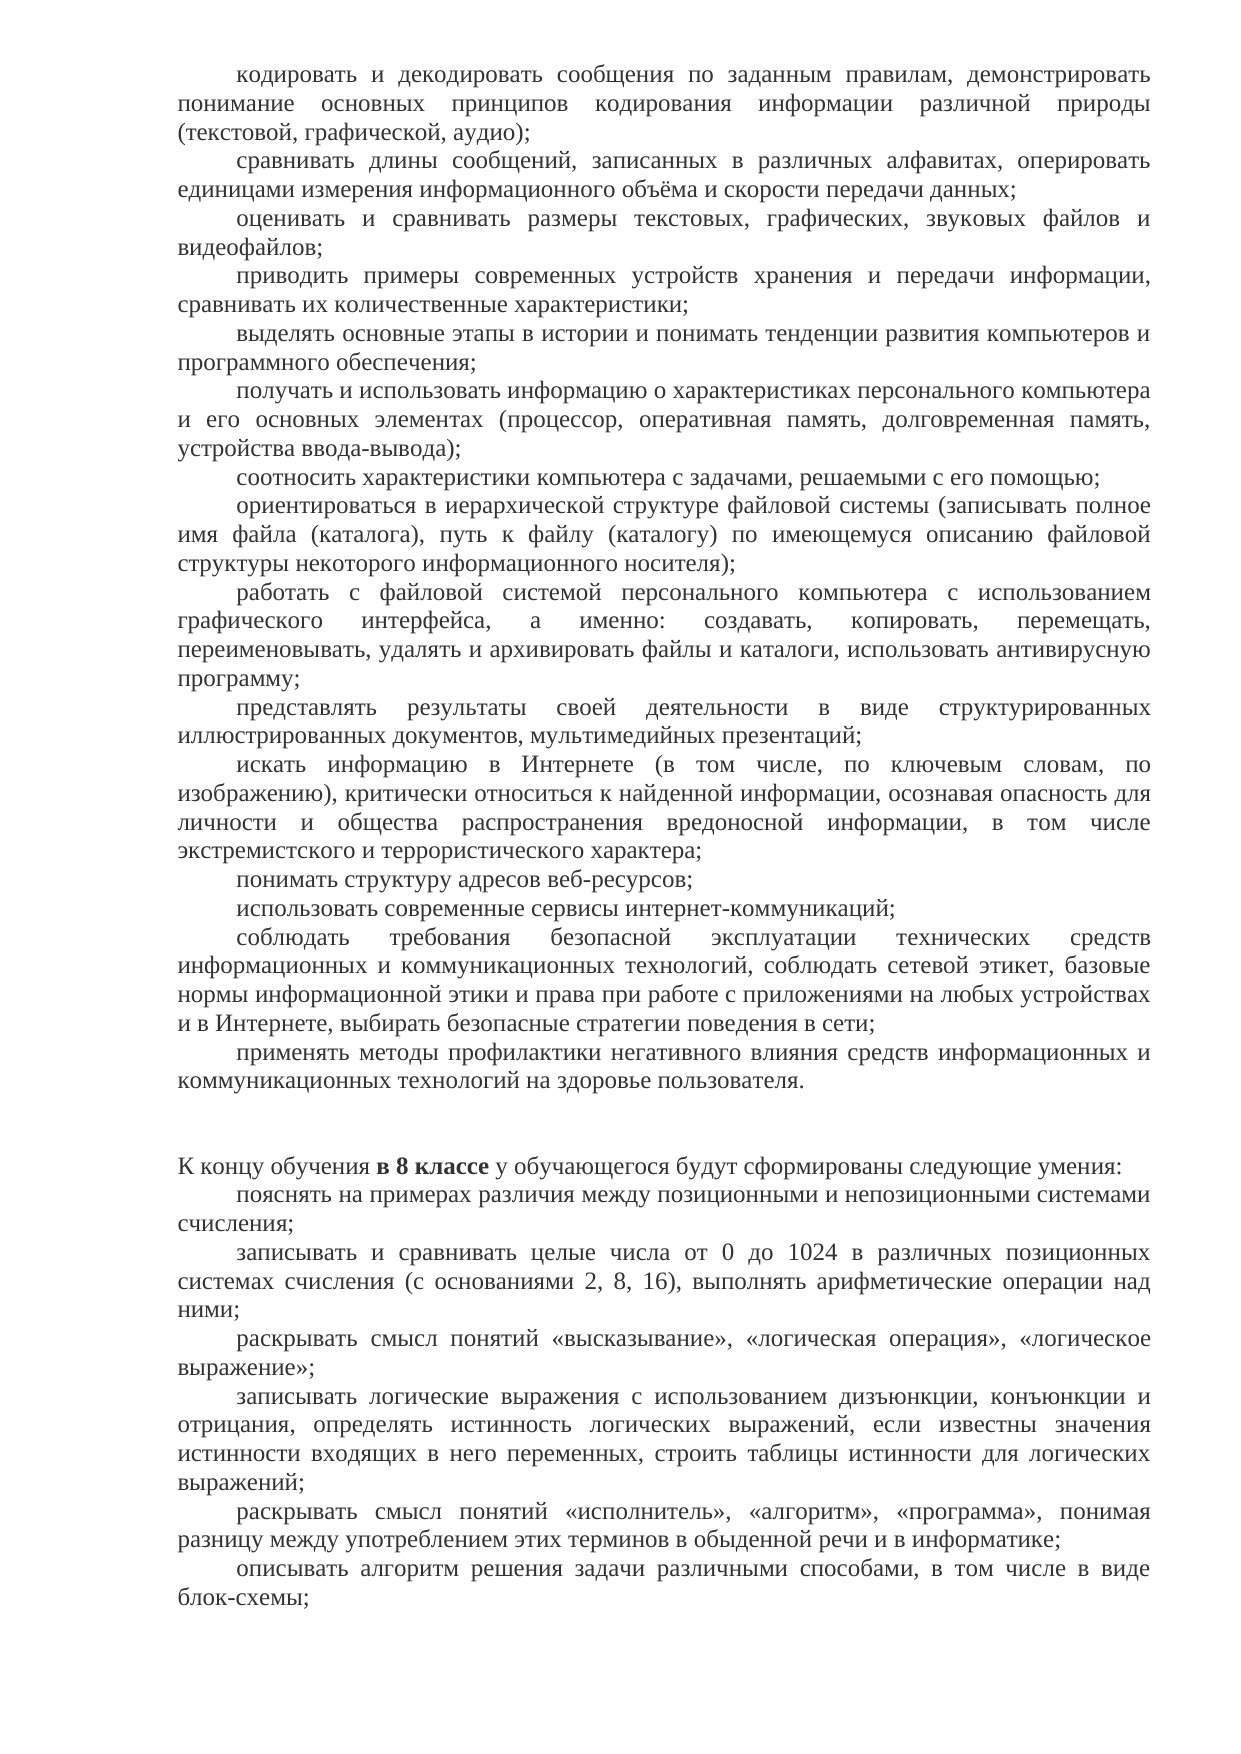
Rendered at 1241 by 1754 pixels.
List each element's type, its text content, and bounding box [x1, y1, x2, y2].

text понимать структуру адресов веб-ресурсов; [177, 864, 1152, 893]
text соотносить характеристики компьютера с задачами, решаемыми с его помощью; [177, 462, 1152, 490]
text записывать логические выражения с использованием дизъюнкции, конъюнкции и отрицания, определять истинность логических выражений, если известны значения истинности входящих в него переменных, строить таблицы истинности для логических выражений; [177, 1381, 1152, 1496]
text кодировать и декодировать сообщения по заданным правилам, демонстрировать понимание основных принципов кодирования информации различной природы (текстовой, графической, аудио); [177, 59, 1152, 145]
text соблюдать требования безопасной эксплуатации технических средств информационных и коммуникационных технологий, соблюдать сетевой этикет, базовые нормы информационной этики и права при работе с приложениями на любых устройствах и в Интернете, выбирать безопасные стратегии поведения в сети; [177, 922, 1152, 1037]
text К концу обучения в 8 классе у обучающегося будут сформированы следующие умения: [177, 1151, 1152, 1179]
text записывать и сравнивать целые числа от 0 до 1024 в различных позиционных системах счисления (с основаниями 2, 8, 16), выполнять арифметические операции над ними; [177, 1237, 1152, 1323]
text выделять основные этапы в истории и понимать тенденции развития компьютеров и программного обеспечения; [177, 318, 1152, 375]
text сравнивать длины сообщений, записанных в различных алфавитах, оперировать единицами измерения информационного объёма и скорости передачи данных; [177, 145, 1152, 203]
text приводить примеры современных устройств хранения и передачи информации, сравнивать их количественные характеристики; [177, 260, 1152, 318]
text раскрывать смысл понятий «высказывание», «логическая операция», «логическое выражение»; [177, 1323, 1152, 1381]
text раскрывать смысл понятий «исполнитель», «алгоритм», «программа», понимая разницу между употреблением этих терминов в обыденной речи и в информатике; [177, 1496, 1152, 1553]
text пояснять на примерах различия между позиционными и непозиционными системами счисления; [177, 1179, 1152, 1237]
text использовать современные сервисы интернет-коммуникаций; [177, 893, 1152, 922]
text оценивать и сравнивать размеры текстовых, графических, звуковых файлов и видеофайлов; [177, 203, 1152, 260]
text работать с файловой системой персонального компьютера с использованием графического интерфейса, а именно: создавать, копировать, перемещать, переименовывать, удалять и архивировать файлы и каталоги, использовать антивирусную программу; [177, 577, 1152, 692]
text ориентироваться в иерархической структуре файловой системы (записывать полное имя файла (каталога), путь к файлу (каталогу) по имеющемуся описанию файловой структуры некоторого информационного носителя); [177, 490, 1152, 577]
text описывать алгоритм решения задачи различными способами, в том числе в виде блок-схемы; [177, 1553, 1152, 1611]
text применять методы профилактики негативного влияния средств информационных и коммуникационных технологий на здоровье пользователя. [177, 1037, 1152, 1094]
text искать информацию в Интернете (в том числе, по ключевым словам, по изображению), критически относиться к найденной информации, осознавая опасность для личности и общества распространения вредоносной информации, в том числе экстремистского и террористического характера; [177, 749, 1152, 864]
text представлять результаты своей деятельности в виде структурированных иллюстрированных документов, мультимедийных презентаций; [177, 692, 1152, 749]
text получать и использовать информацию о характеристиках персонального компьютера и его основных элементах (процессор, оперативная память, долговременная память, устройства ввода-вывода); [177, 375, 1152, 462]
